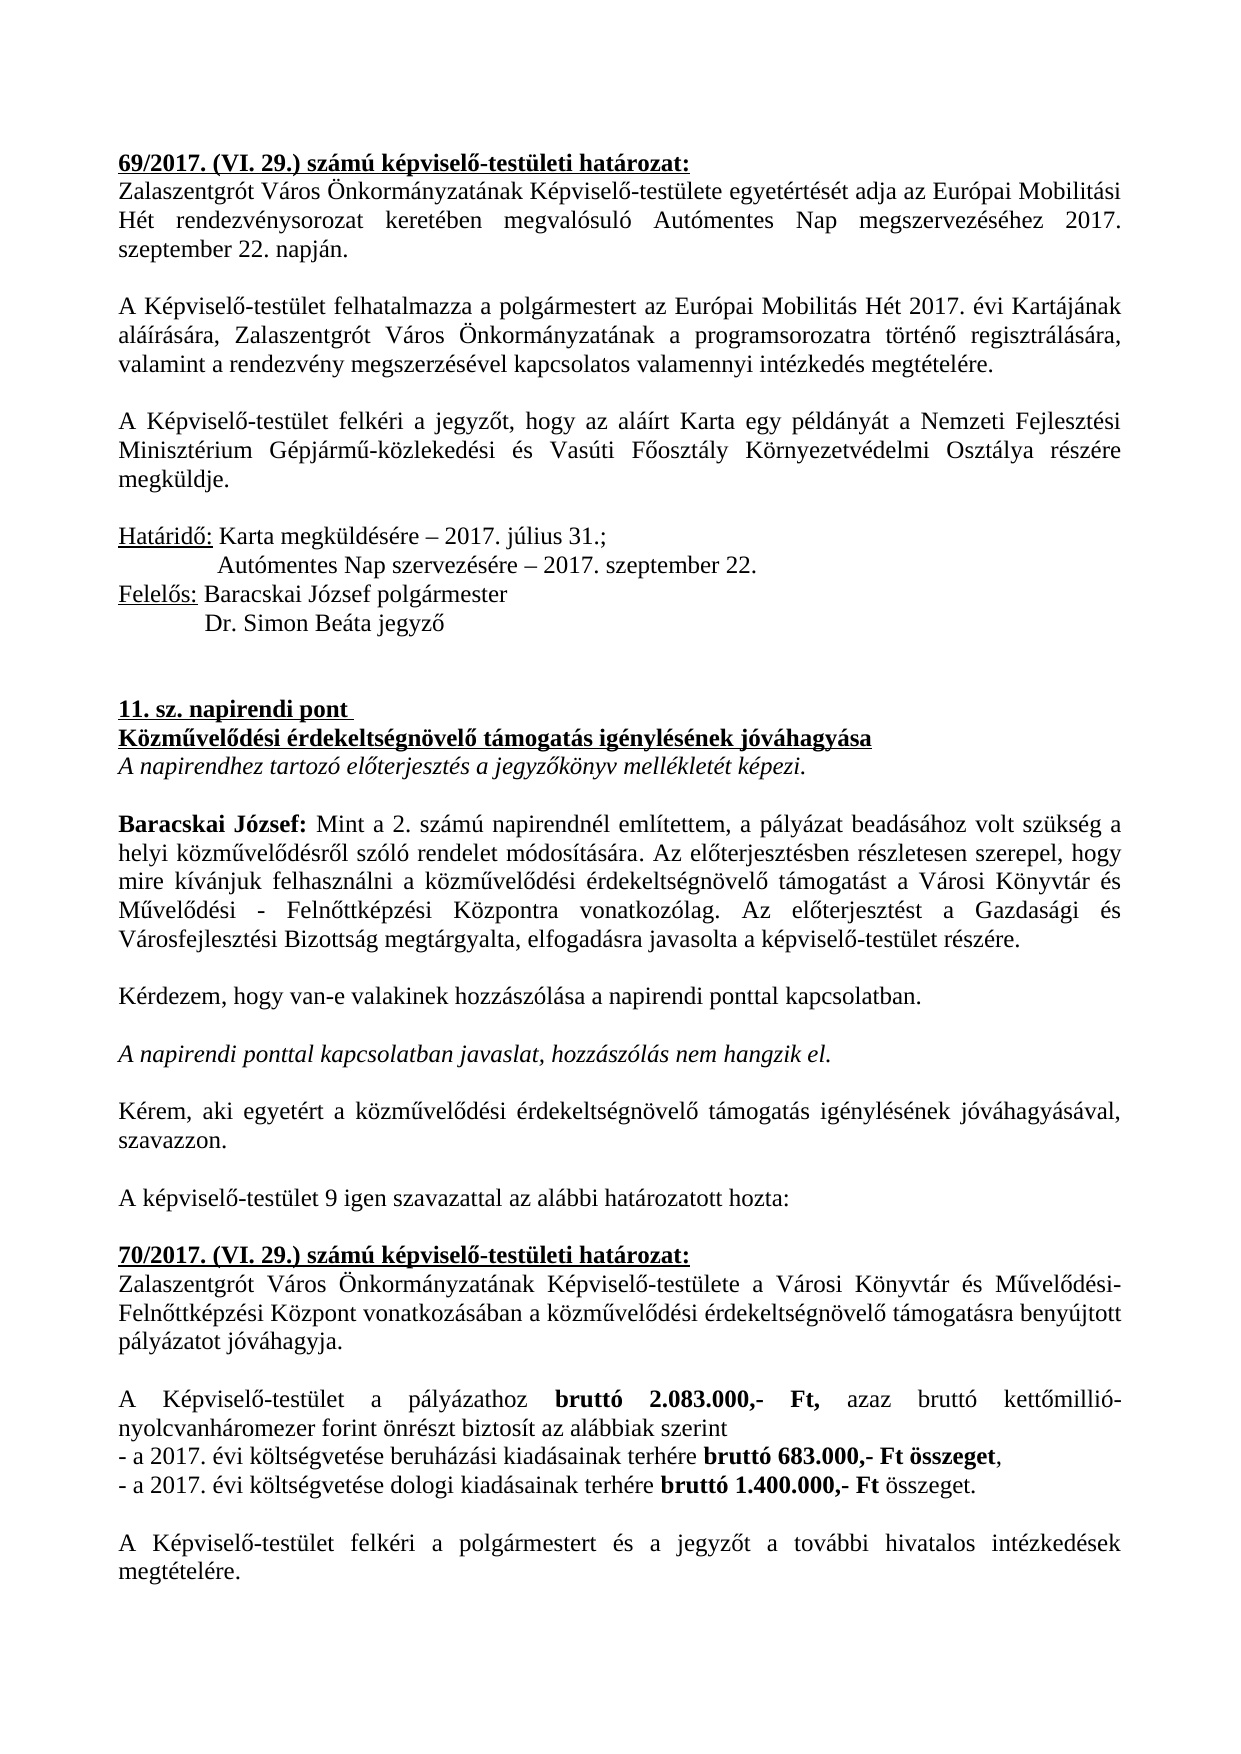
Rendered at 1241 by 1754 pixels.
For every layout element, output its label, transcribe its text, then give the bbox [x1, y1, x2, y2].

text A Képviselő-testület felkéri a jegyzőt, hogy az aláírt Karta egy példányát a Nemzeti Fejlesztési Minisztérium Gépjármű-közlekedési és Vasúti Főosztály Környezetvédelmi Osztálya részére megküldje. [118, 406, 1122, 493]
text Közművelődési érdekeltségnövelő támogatás igénylésének jóváhagyása [118, 723, 1122, 751]
text A napirendhez tartozó előterjesztés a jegyzőkönyv mellékletét képezi. [118, 751, 1122, 780]
text Zalaszentgrót Város Önkormányzatának Képviselő-testülete a Városi Könyvtár és Művelődési- Felnőttképzési Központ vonatkozásában a közművelődési érdekeltségnövelő támogatásra benyújtott pályázatot jóváhagyja. [118, 1269, 1122, 1355]
text A Képviselő-testület felhatalmazza a polgármestert az Európai Mobilitás Hét 2017. évi Kartájának aláírására, Zalaszentgrót Város Önkormányzatának a programsorozatra történő regisztrálására, valamint a rendezvény megszerzésével kapcsolatos valamennyi intézkedés megtételére. [118, 291, 1122, 378]
text 69/2017. (VI. 29.) számú képviselő-testületi határozat: [118, 148, 1122, 176]
text - a 2017. évi költségvetése beruházási kiadásainak terhére bruttó 683.000,- Ft összeget, [118, 1441, 1122, 1470]
text Határidő: Karta megküldésére – 2017. július 31.; [118, 521, 1122, 550]
text A Képviselő-testület felkéri a polgármestert és a jegyzőt a további hivatalos intézkedések megtételére. [118, 1528, 1122, 1585]
text A napirendi ponttal kapcsolatban javaslat, hozzászólás nem hangzik el. [118, 1039, 1122, 1068]
text Felelős: Baracskai József polgármester [118, 579, 1122, 608]
text A Képviselő-testület a pályázathoz bruttó 2.083.000,- Ft, azaz bruttó kettőmillió-nyolcvanháromezer forint önrészt biztosít az alábbiak szerint [118, 1384, 1122, 1441]
text Dr. Simon Beáta jegyző [118, 608, 1122, 636]
text A képviselő-testület 9 igen szavazattal az alábbi határozatott hozta: [118, 1183, 1122, 1211]
text Kérdezem, hogy van-e valakinek hozzászólása a napirendi ponttal kapcsolatban. [118, 981, 1122, 1010]
text - a 2017. évi költségvetése dologi kiadásainak terhére bruttó 1.400.000,- Ft összeget. [118, 1470, 1122, 1499]
text 11. sz. napirendi pont [118, 694, 1122, 723]
text Zalaszentgrót Város Önkormányzatának Képviselő-testülete egyetértését adja az Európai Mobilitási Hét rendezvénysorozat keretében megvalósuló Autómentes Nap megszervezéséhez 2017. szeptember 22. napján. [118, 176, 1122, 263]
text Autómentes Nap szervezésére – 2017. szeptember 22. [118, 550, 1122, 579]
text 70/2017. (VI. 29.) számú képviselő-testületi határozat: [118, 1240, 1122, 1269]
text Baracskai József: Mint a 2. számú napirendnél említettem, a pályázat beadásához volt szükség a helyi közművelődésről szóló rendelet módosítására. Az előterjesztésben részletesen szerepel, hogy mire kívánjuk felhasználni a közművelődési érdekeltségnövelő támogatást a Városi Könyvtár és Művelődési - Felnőttképzési Központra vonatkozólag. Az előterjesztést a Gazdasági és Városfejlesztési Bizottság megtárgyalta, elfogadásra javasolta a képviselő-testület részére. [118, 809, 1122, 953]
text Kérem, aki egyetért a közművelődési érdekeltségnövelő támogatás igénylésének jóváhagyásával, szavazzon. [118, 1096, 1122, 1154]
